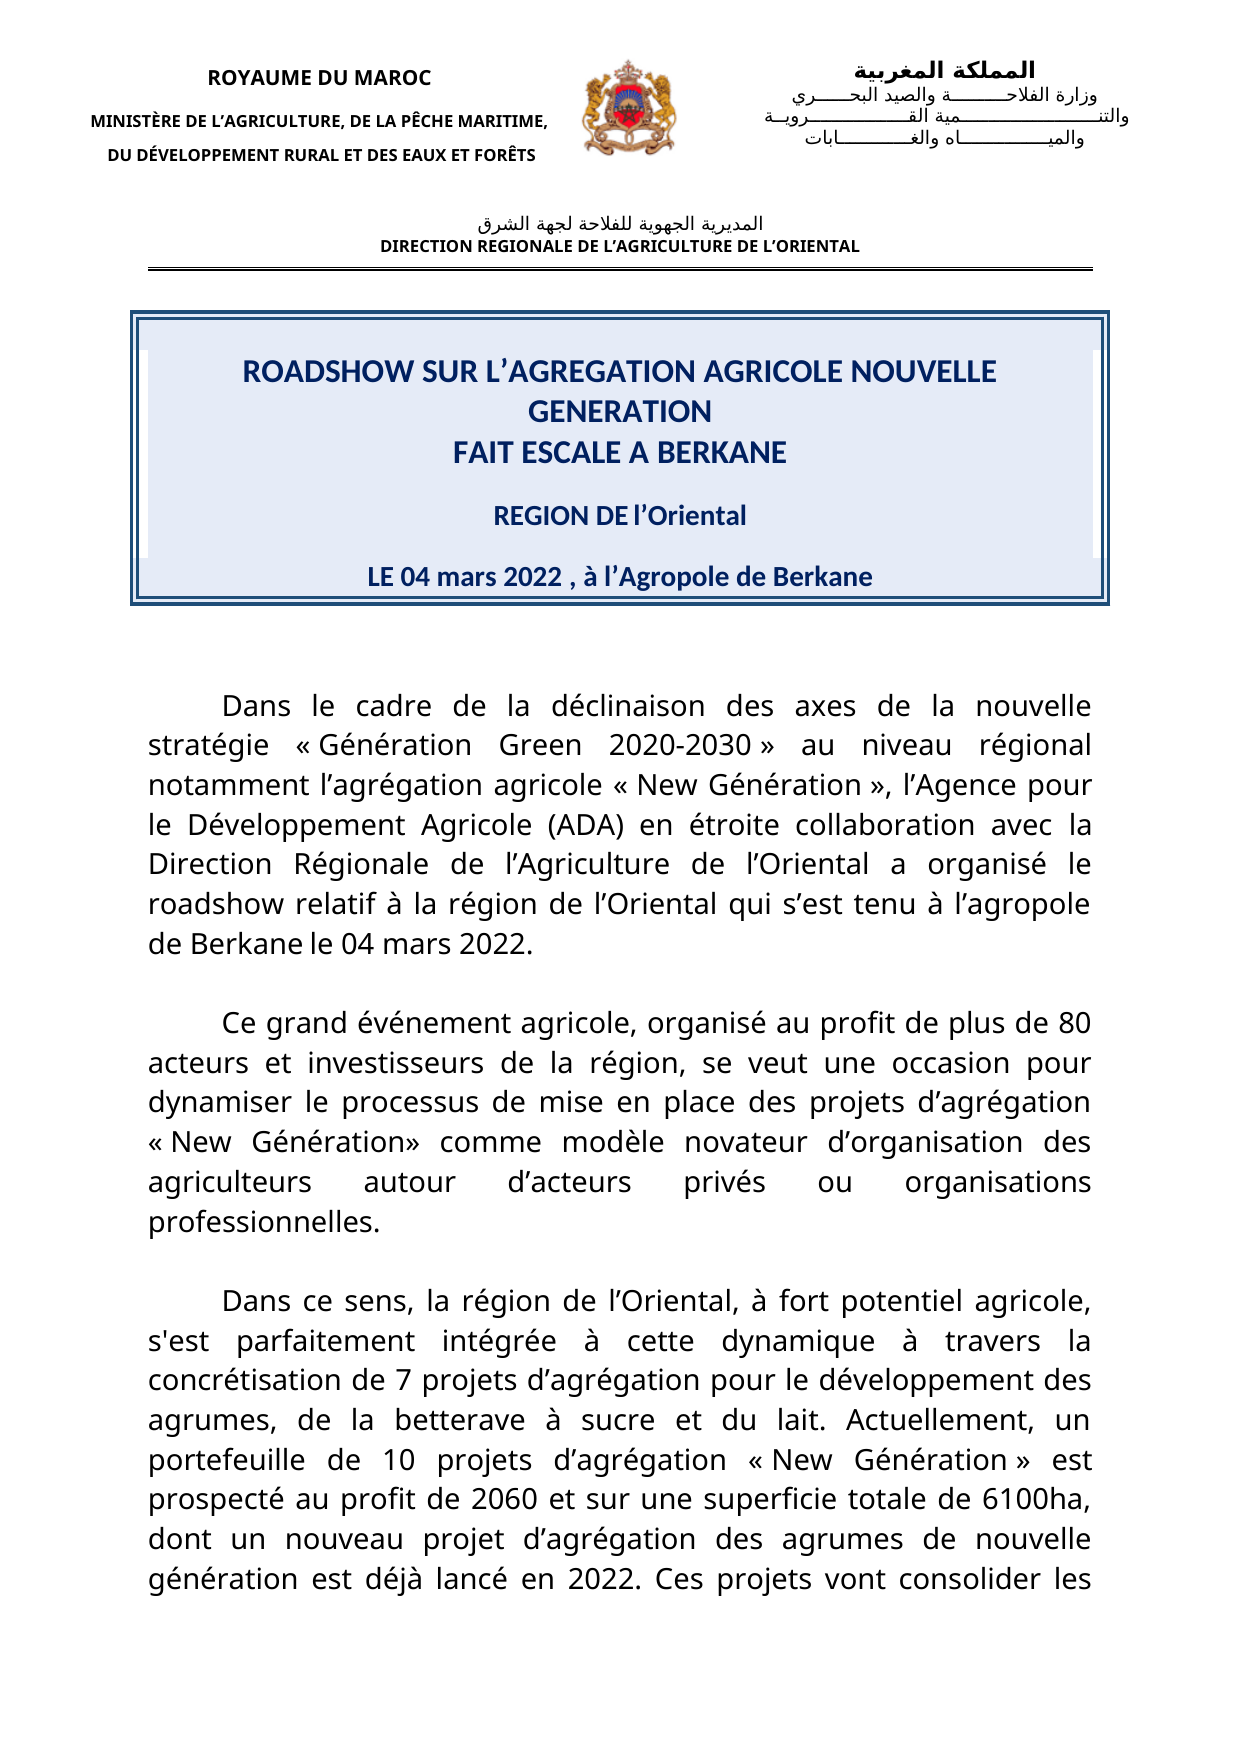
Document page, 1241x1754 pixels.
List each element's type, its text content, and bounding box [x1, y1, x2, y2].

text LE 04 mars 2022 , à l’Agropole de Berkane [133, 527, 1107, 583]
text Ce grand événement agricole, organisé au profit de plus de 80 acteurs et investisseurs de la région, se veut une occasion pour dynamiser le processus de mise en place des projets d’agrégation « New Génération» comme modèle novateur d’organisation des agriculteurs autour d’acteurs privés ou organisations professionnelles. [148, 983, 1093, 1221]
text REGION DE l’Oriental [148, 452, 1093, 513]
text FAIT ESCALE A BERKANE [148, 412, 1093, 452]
text ROADSHOW SUR L’AGREGATION AGRICOLE NOUVELLE GENERATION [148, 330, 1093, 412]
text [148, 1261, 1093, 1578]
text Dans le cadre de la déclinaison des axes de la nouvelle stratégie « Génération Green 2020-2030 » au niveau régional notamment l’agrégation agricole « New Génération », l’Agence pour le Développement Agricole (ADA) en étroite collaboration avec la Direction Régionale de l’Agriculture de l’Oriental a organisé le roadshow relatif à la région de l’Oriental qui s’est tenu à l’agropole de Berkane le 04 mars 2022. [148, 665, 1093, 943]
